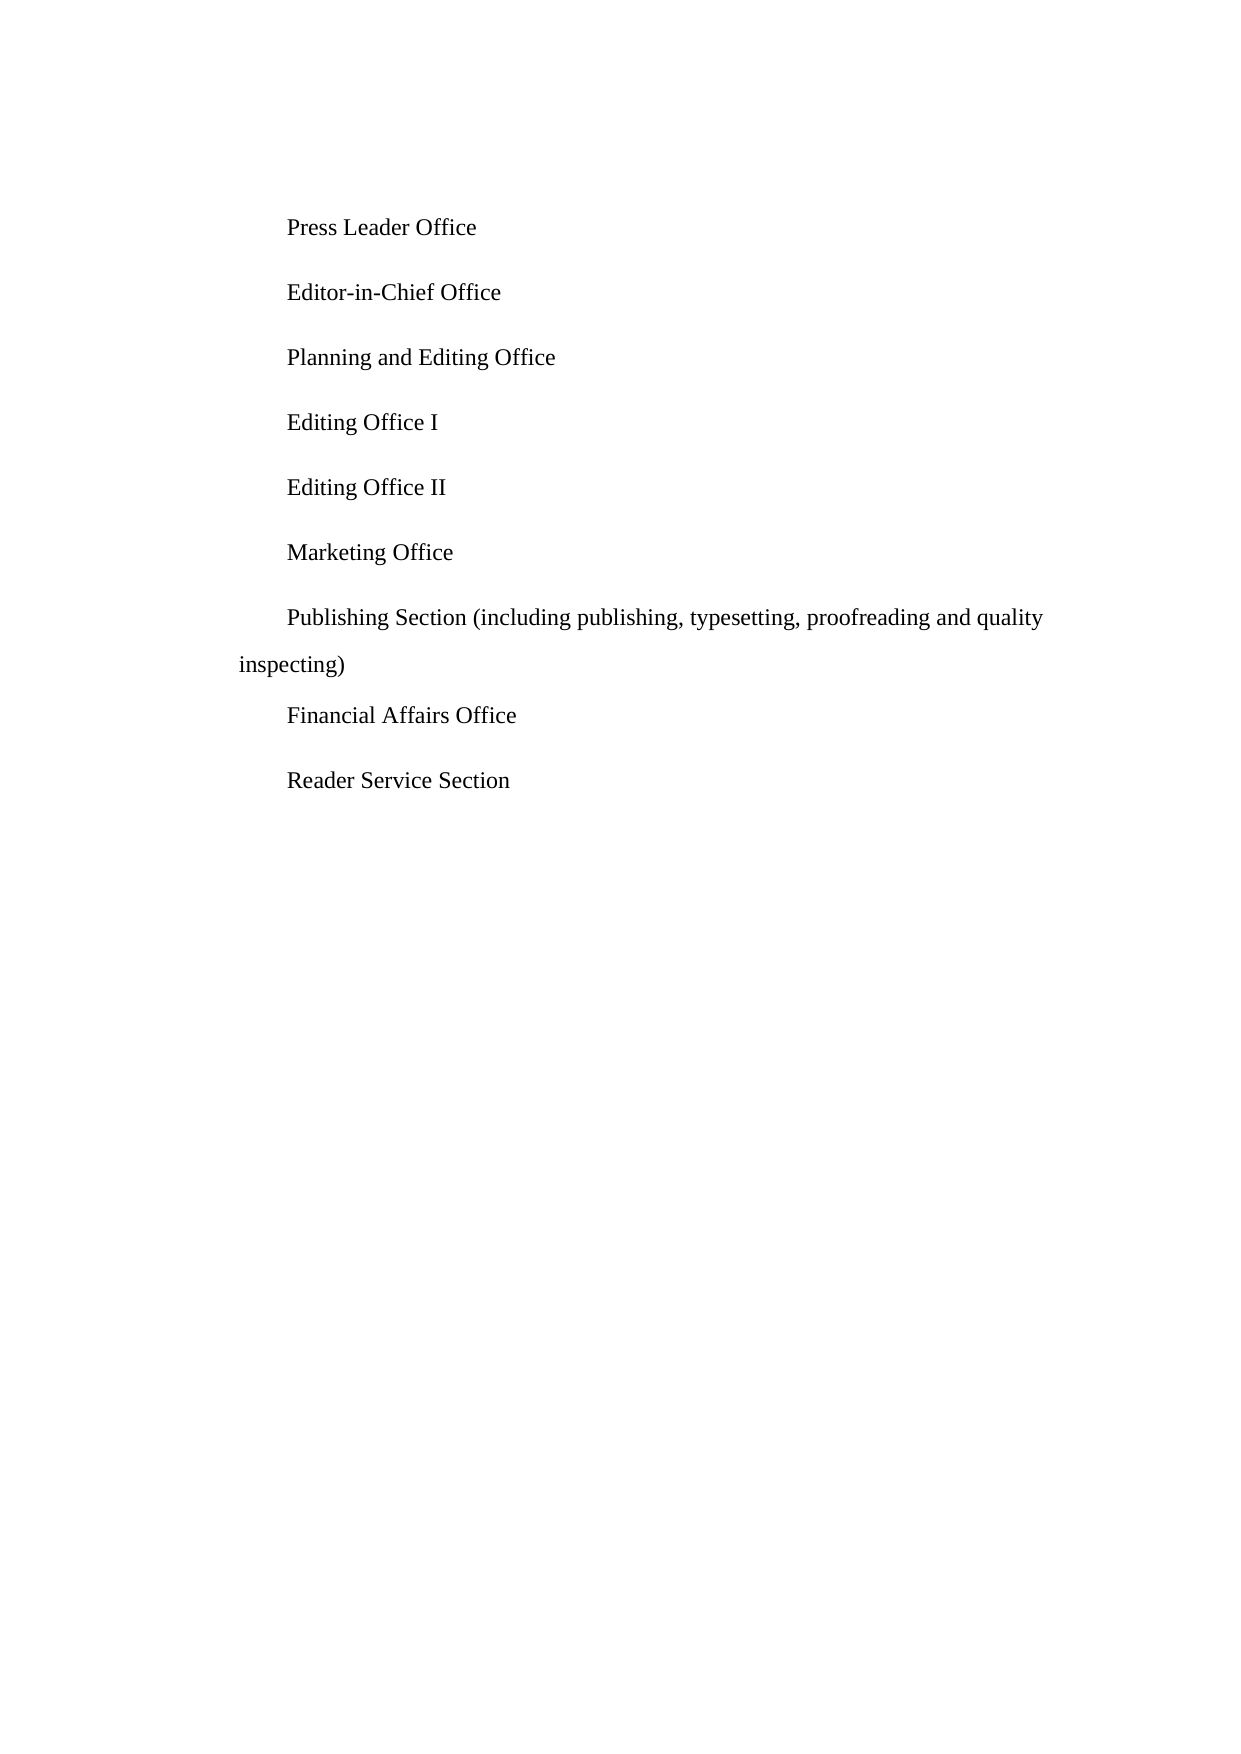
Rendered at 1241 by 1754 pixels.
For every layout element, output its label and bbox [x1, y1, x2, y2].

table_cell [188, 162, 1053, 844]
